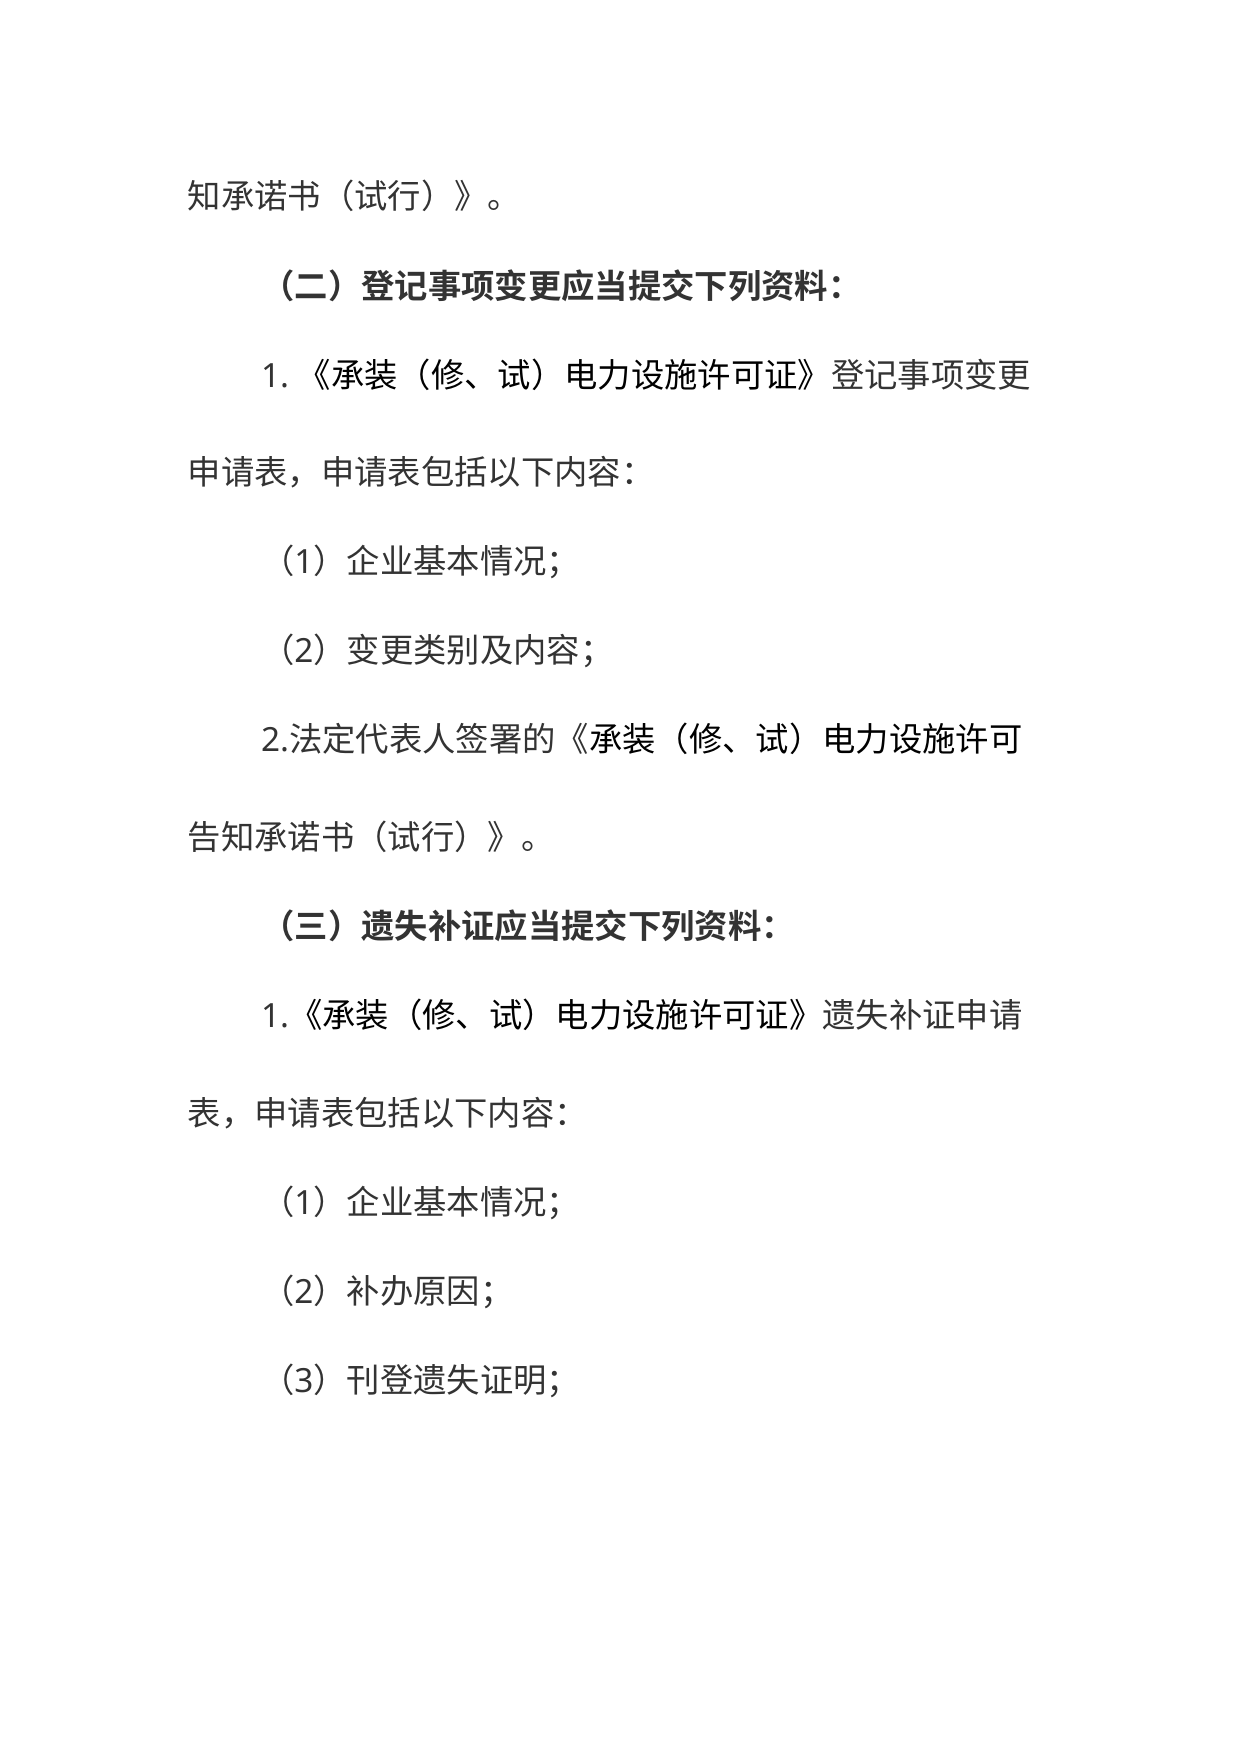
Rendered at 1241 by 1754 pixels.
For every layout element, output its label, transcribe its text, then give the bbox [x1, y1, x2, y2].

text （1）企业基本情况； [187, 1167, 1053, 1232]
text （3）刊登遗失证明； [187, 1346, 1053, 1411]
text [187, 162, 1053, 227]
text （2）变更类别及内容； [187, 616, 1053, 681]
text 2.法定代表人签署的《承装（修、试）电力设施许可告知承诺书（试行）》。 [187, 705, 1053, 867]
text （三）遗失补证应当提交下列资料： [187, 892, 1053, 957]
text 1.《承装（修、试）电力设施许可证》遗失补证申请表，申请表包括以下内容： [187, 981, 1053, 1143]
text （1）企业基本情况； [187, 527, 1053, 592]
text 1. 《承装（修、试）电力设施许可证》登记事项变更申请表，申请表包括以下内容： [187, 340, 1053, 503]
text （2）补办原因； [187, 1256, 1053, 1321]
text （二）登记事项变更应当提交下列资料： [187, 251, 1053, 316]
